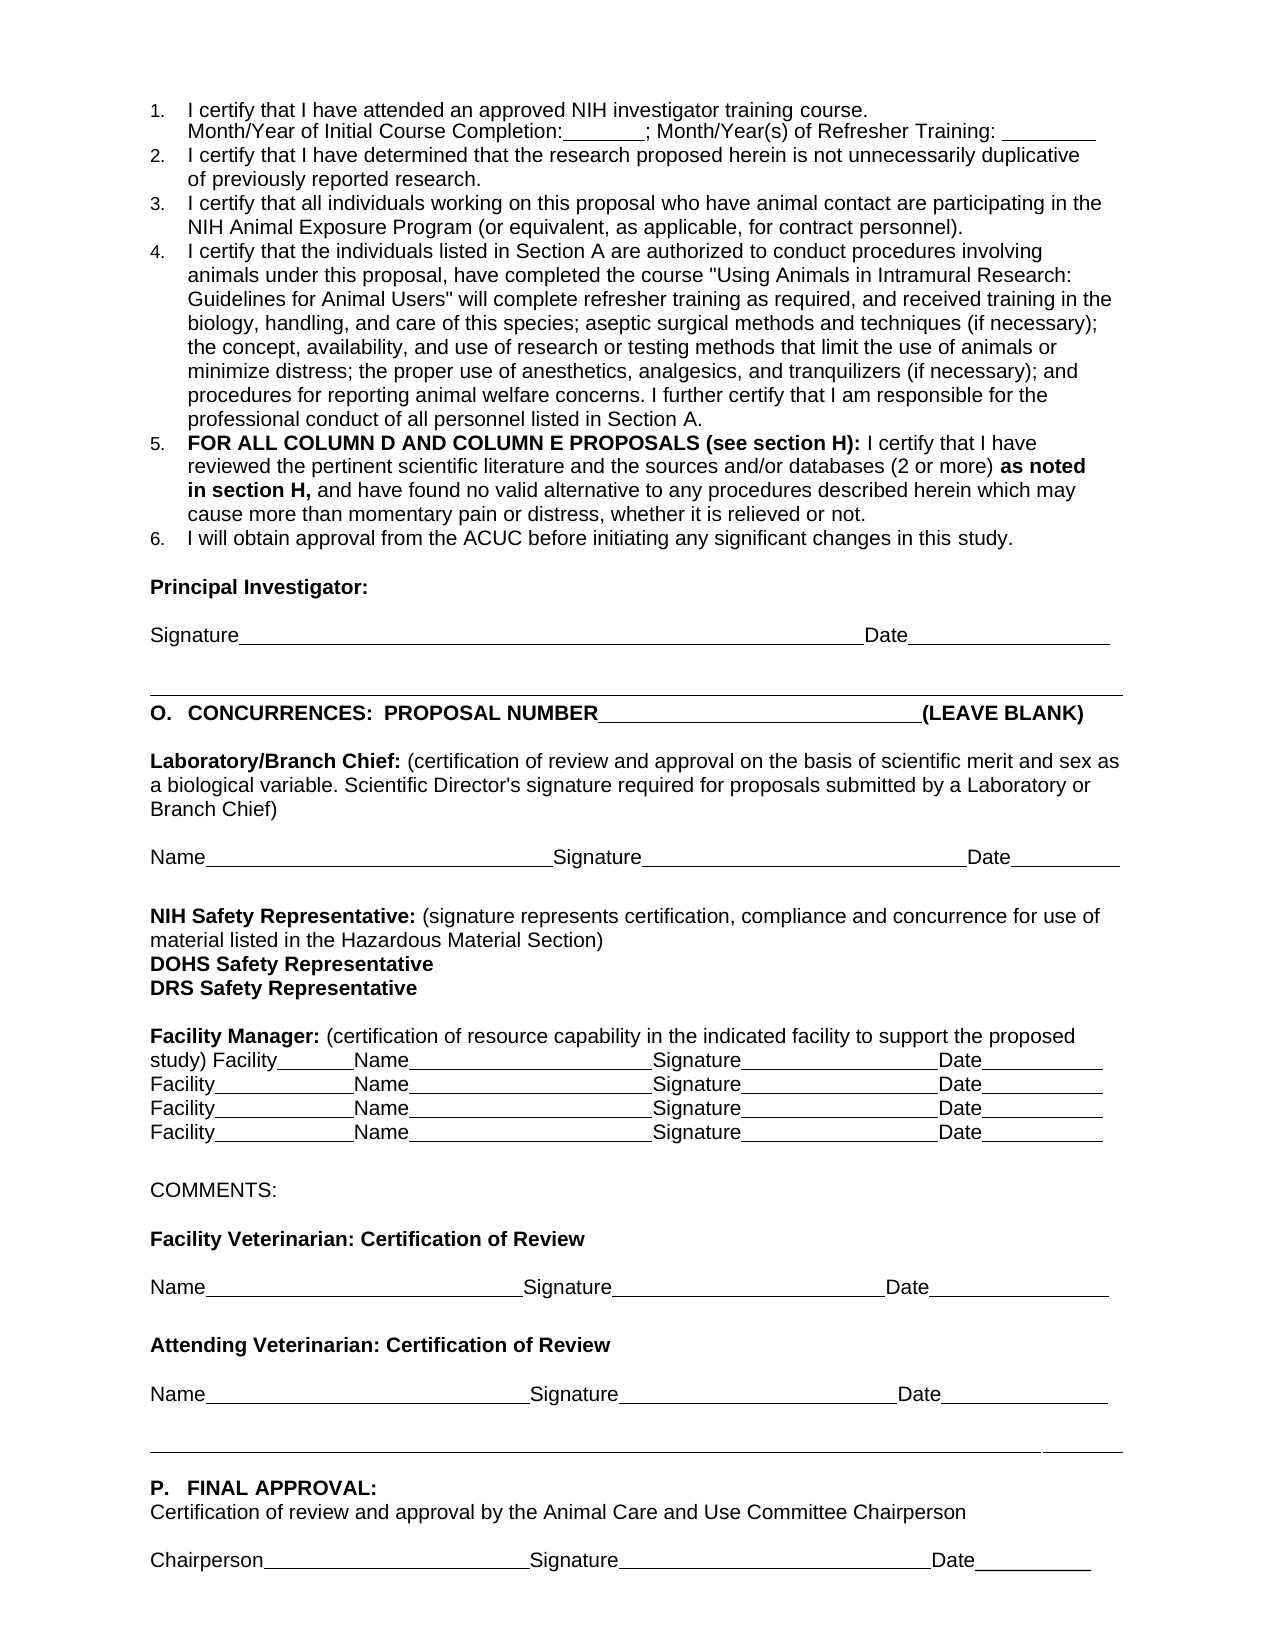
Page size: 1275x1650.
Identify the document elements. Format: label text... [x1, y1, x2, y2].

list CONCURRENCES: PROPOSAL NUMBER (LEAVE BLANK) [150, 701, 1200, 724]
text Chairperson Signature Date__________ [150, 1547, 1200, 1571]
text Signature Date [150, 623, 1200, 647]
list FINAL APPROVAL: [150, 1478, 1200, 1499]
text Facility Manager: (certification of resource capability in the indicated facility to support the proposed study) Facility Name Signature Date Facility Name Signature Date Facility Name Signature Date Facility Name Signature Date [150, 1024, 1104, 1144]
text NIH Safety Representative: (signature represents certification, compliance and concurrence for use of material listed in the Hazardous Material Section) [150, 903, 1106, 951]
text Principal Investigator: [150, 575, 1200, 599]
text Attending Veterinarian: Certification of Review [150, 1333, 1200, 1357]
text Name Signature Date [150, 1274, 1200, 1298]
text Name Signature Date [150, 1382, 1200, 1406]
text Month/Year of Initial Course Completion: ; Month/Year(s) of Refresher Training: [187, 121, 1200, 143]
list I certify that the individuals listed in Section A are authorized to conduct procedures involving animals under this proposal, have completed the course "Using Animals in Intramural Research: Guidelines for Animal Users" will complete refresher training as required, and received training in the biology, handling, and care of this species; aseptic surgical methods and techniques (if necessary); the concept, availability, and use of research or testing methods that limit the use of animals or minimize distress; the proper use of anesthetics, analgesics, and tranquilizers (if necessary); and procedures for reporting animal welfare concerns. I further certify that I am responsible for the professional conduct of all personnel listed in Section A. [150, 239, 1114, 430]
text COMMENTS: [150, 1178, 1200, 1202]
text DOHS Safety Representative DRS Safety Representative [150, 951, 436, 999]
list FOR ALL COLUMN D AND COLUMN E PROPOSALS (see section H): I certify that I have reviewed the pertinent scientific literature and the sources and/or databases (2 or more) as noted in section H, and have found no valid alternative to any procedures described herein which may cause more than momentary pain or distress, whether it is relieved or not. [150, 430, 1096, 526]
list I certify that I have determined that the research proposed herein is not unnecessarily duplicative of previously reported research. [150, 143, 1101, 191]
list I will obtain approval from the ACUC before initiating any significant changes in this study. [150, 526, 1200, 550]
list I certify that all individuals working on this proposal who have animal contact are participating in the NIH Animal Exposure Program (or equivalent, as applicable, for contract personnel). [150, 191, 1109, 239]
list I certify that I have attended an approved NIH investigator training course. [150, 100, 1200, 121]
text Laboratory/Branch Chief: (certification of review and approval on the basis of scientific merit and sex as a biological variable. Scientific Director's signature required for proposals submitted by a Laboratory or Branch Chief) [150, 748, 1122, 820]
text Name Signature Date [150, 845, 1200, 869]
text Certification of review and approval by the Animal Care and Use Committee Chairperson [150, 1499, 1200, 1523]
text Facility Veterinarian: Certification of Review [150, 1227, 1200, 1251]
